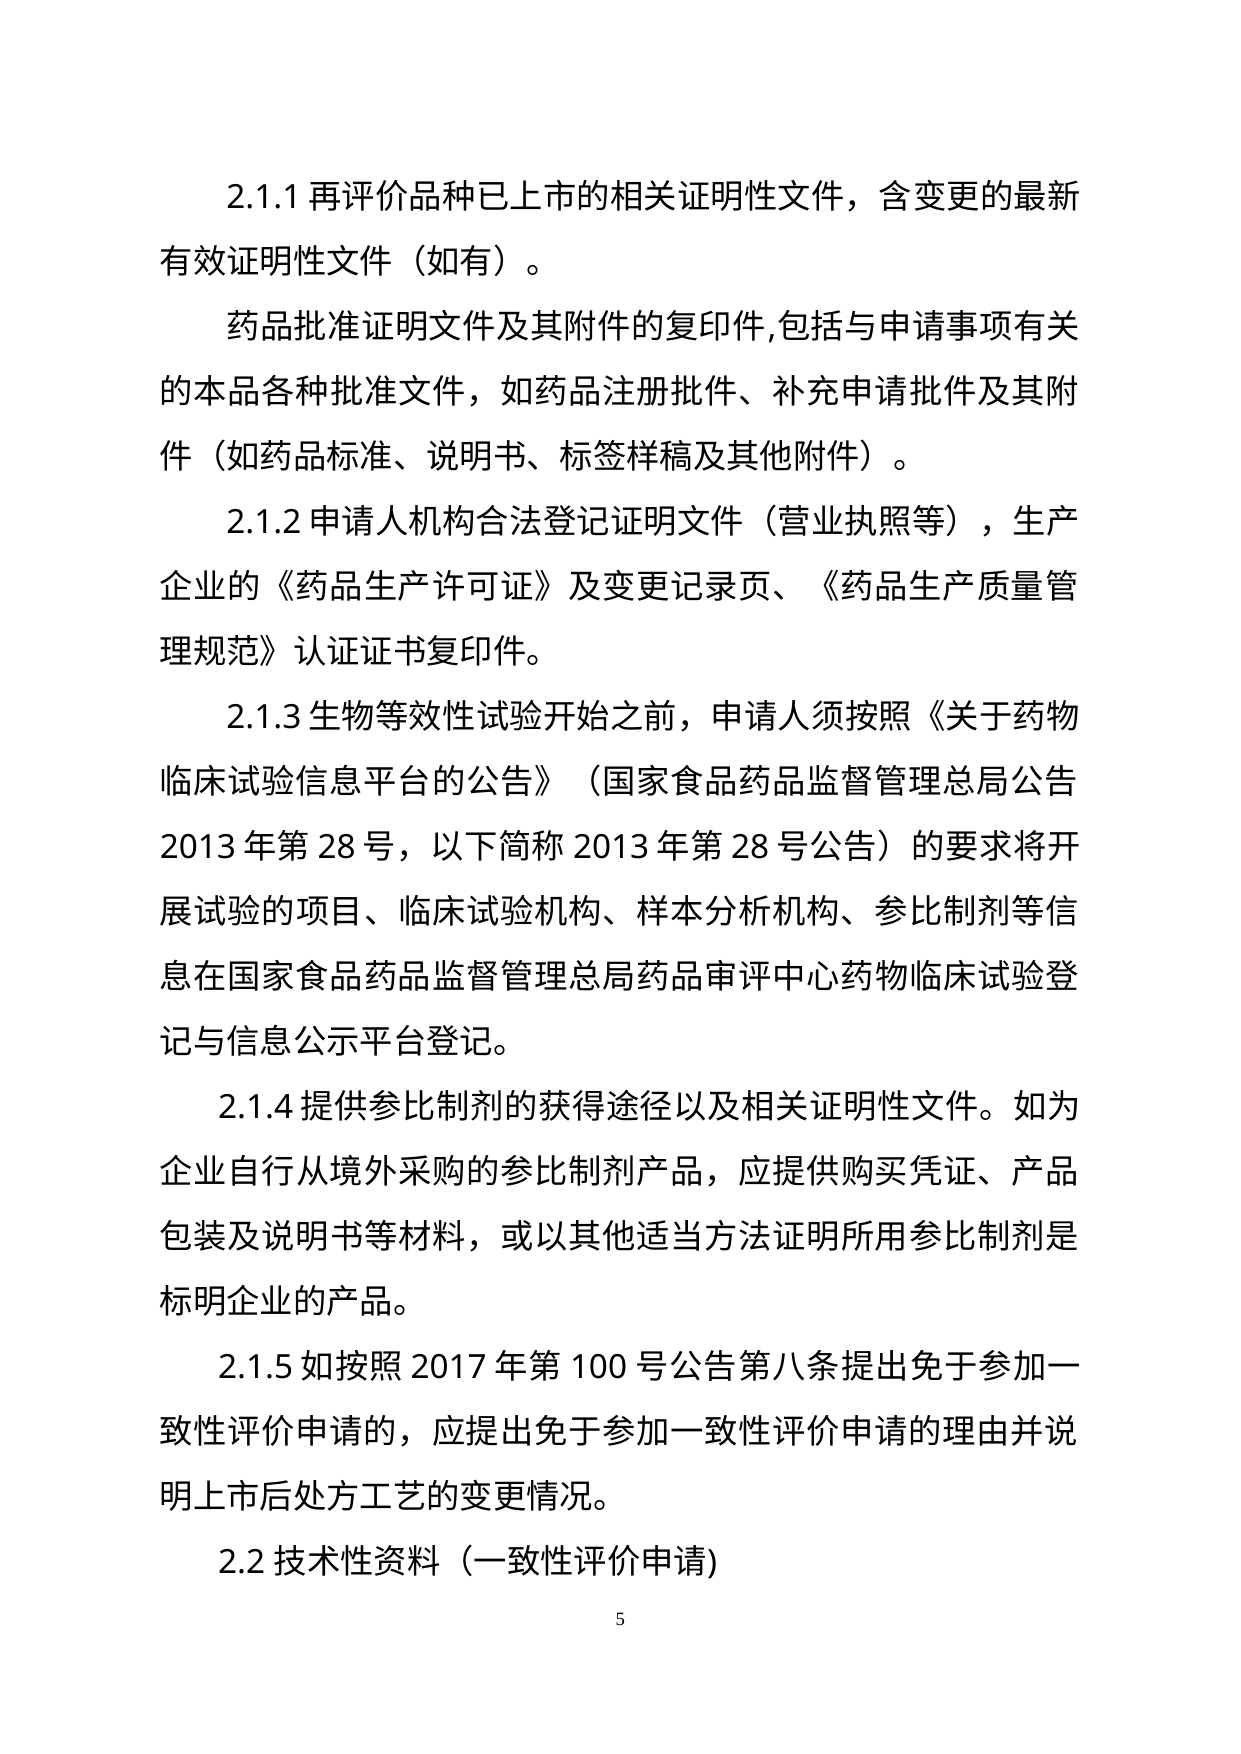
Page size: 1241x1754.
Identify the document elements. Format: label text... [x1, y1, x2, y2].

text 2.1.1再评价品种已上市的相关证明性文件，含变更的最新有效证明性文件（如有）。 [159, 162, 1081, 292]
text 2.2 技术性资料（一致性评价申请) [159, 1527, 1081, 1592]
text 药品批准证明文件及其附件的复印件,包括与申请事项有关的本品各种批准文件，如药品注册批件、补充申请批件及其附件（如药品标准、说明书、标签样稿及其他附件）。 [159, 292, 1081, 487]
text 2.1.3生物等效性试验开始之前，申请人须按照《关于药物临床试验信息平台的公告》（国家食品药品监督管理总局公告2013年第28号，以下简称2013年第28号公告）的要求将开展试验的项目、临床试验机构、样本分析机构、参比制剂等信息在国家食品药品监督管理总局药品审评中心药物临床试验登记与信息公示平台登记。 [159, 682, 1081, 1072]
text 2.1.2申请人机构合法登记证明文件（营业执照等），生产企业的《药品生产许可证》及变更记录页、《药品生产质量管理规范》认证证书复印件。 [159, 487, 1081, 682]
text 2.1.4提供参比制剂的获得途径以及相关证明性文件。如为企业自行从境外采购的参比制剂产品，应提供购买凭证、产品包装及说明书等材料，或以其他适当方法证明所用参比制剂是标明企业的产品。 [159, 1072, 1081, 1332]
text 2.1.5如按照2017年第100号公告第八条提出免于参加一致性评价申请的，应提出免于参加一致性评价申请的理由并说明上市后处方工艺的变更情况。 [159, 1332, 1081, 1527]
